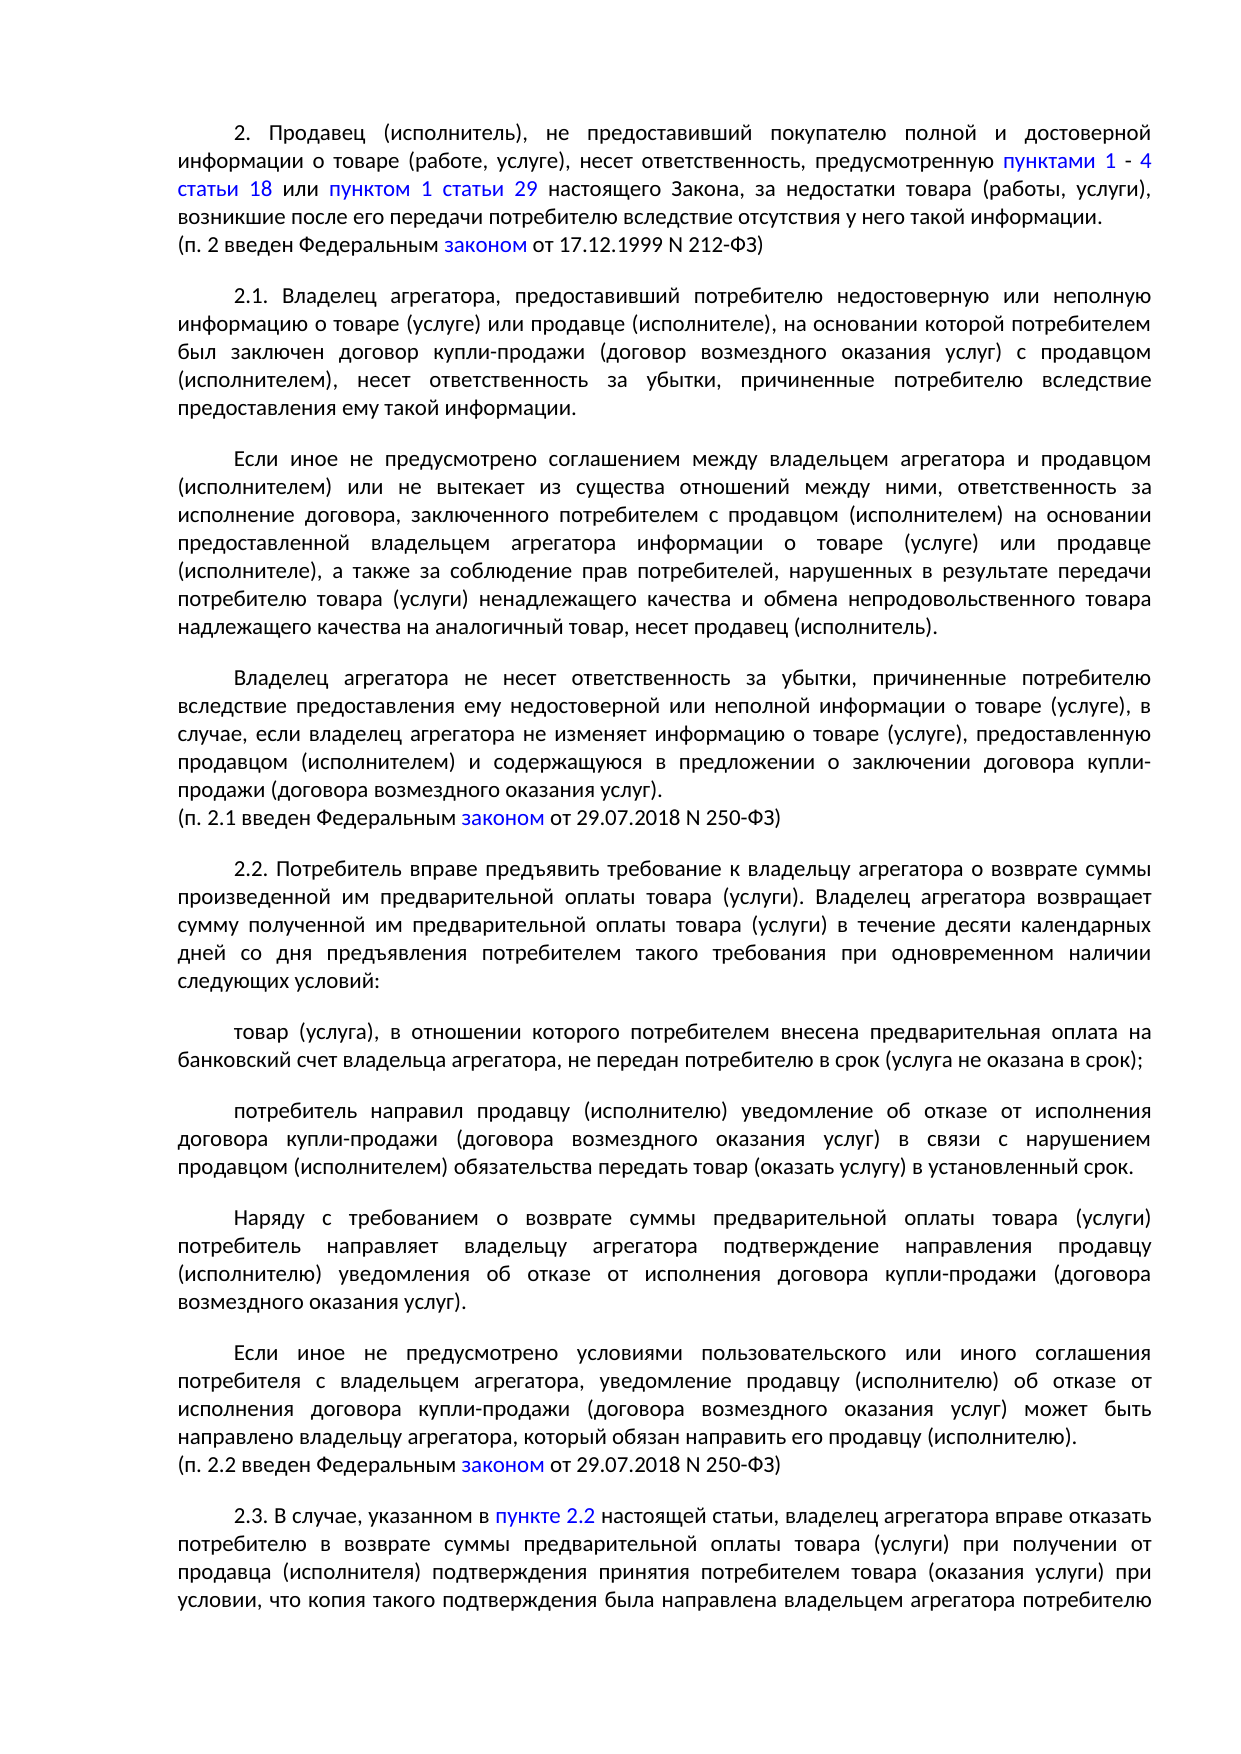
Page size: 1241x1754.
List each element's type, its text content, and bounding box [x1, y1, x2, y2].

text товар (услуга), в отношении которого потребителем внесена предварительная оплата на банковский счет владельца агрегатора, не передан потребителю в срок (услуга не оказана в срок); [177, 1017, 1152, 1073]
text 2.2. Потребитель вправе предъявить требование к владельцу агрегатора о возврате суммы произведенной им предварительной оплаты товара (услуги). Владелец агрегатора возвращает сумму полученной им предварительной оплаты товара (услуги) в течение десяти календарных дней со дня предъявления потребителем такого требования при одновременном наличии следующих условий: [177, 854, 1152, 994]
text Владелец агрегатора не несет ответственность за убытки, причиненные потребителю вследствие предоставления ему недостоверной или неполной информации о товаре (услуге), в случае, если владелец агрегатора не изменяет информацию о товаре (услуге), предоставленную продавцом (исполнителем) и содержащуюся в предложении о заключении договора купли-продажи (договора возмездного оказания услуг). [177, 663, 1152, 803]
text Если иное не предусмотрено условиями пользовательского или иного соглашения потребителя с владельцем агрегатора, уведомление продавцу (исполнителю) об отказе от исполнения договора купли-продажи (договора возмездного оказания услуг) может быть направлено владельцу агрегатора, который обязан направить его продавцу (исполнителю). [177, 1338, 1152, 1450]
text (п. 2 введен Федеральным законом от 17.12.1999 N 212-ФЗ) [177, 230, 1152, 258]
text (п. 2.2 введен Федеральным законом от 29.07.2018 N 250-ФЗ) [177, 1450, 1152, 1478]
text 2. Продавец (исполнитель), не предоставивший покупателю полной и достоверной информации о товаре (работе, услуге), несет ответственность, предусмотренную пунктами 1 - 4 статьи 18 или пунктом 1 статьи 29 настоящего Закона, за недостатки товара (работы, услуги), возникшие после его передачи потребителю вследствие отсутствия у него такой информации. [177, 118, 1152, 230]
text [177, 1501, 1152, 1613]
text Если иное не предусмотрено соглашением между владельцем агрегатора и продавцом (исполнителем) или не вытекает из существа отношений между ними, ответственность за исполнение договора, заключенного потребителем с продавцом (исполнителем) на основании предоставленной владельцем агрегатора информации о товаре (услуге) или продавце (исполнителе), а также за соблюдение прав потребителей, нарушенных в результате передачи потребителю товара (услуги) ненадлежащего качества и обмена непродовольственного товара надлежащего качества на аналогичный товар, несет продавец (исполнитель). [177, 444, 1152, 640]
text (п. 2.1 введен Федеральным законом от 29.07.2018 N 250-ФЗ) [177, 803, 1152, 831]
text 2.1. Владелец агрегатора, предоставивший потребителю недостоверную или неполную информацию о товаре (услуге) или продавце (исполнителе), на основании которой потребителем был заключен договор купли-продажи (договор возмездного оказания услуг) с продавцом (исполнителем), несет ответственность за убытки, причиненные потребителю вследствие предоставления ему такой информации. [177, 281, 1152, 421]
text потребитель направил продавцу (исполнителю) уведомление об отказе от исполнения договора купли-продажи (договора возмездного оказания услуг) в связи с нарушением продавцом (исполнителем) обязательства передать товар (оказать услугу) в установленный срок. [177, 1096, 1152, 1180]
text Наряду с требованием о возврате суммы предварительной оплаты товара (услуги) потребитель направляет владельцу агрегатора подтверждение направления продавцу (исполнителю) уведомления об отказе от исполнения договора купли-продажи (договора возмездного оказания услуг). [177, 1203, 1152, 1315]
